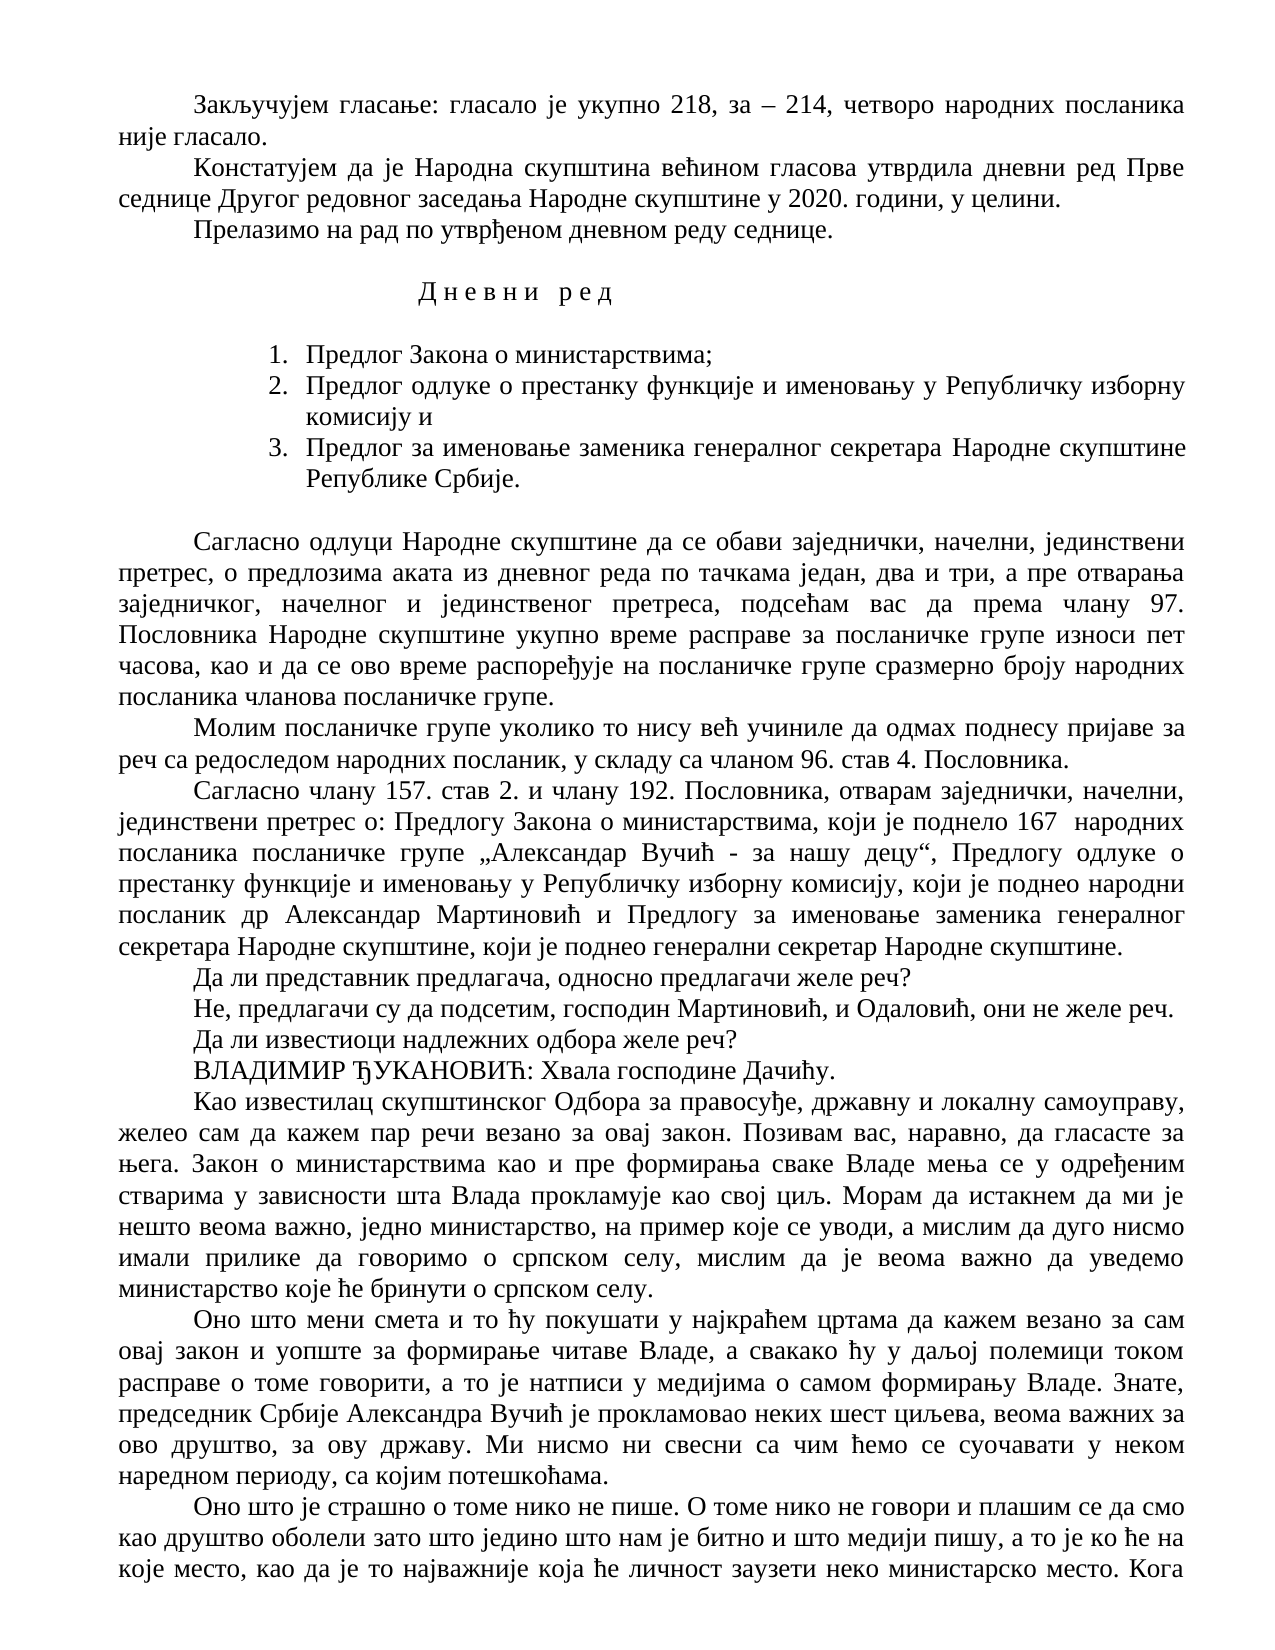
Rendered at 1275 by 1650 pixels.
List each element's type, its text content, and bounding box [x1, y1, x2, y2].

text Прелазимо на рад по утврђеном дневном реду седнице. [118, 213, 1186, 244]
text Констатујем да је Народна скупштина већином гласова утврдила дневни ред Прве седнице Другог редовног заседања Народне скупштине у 2020. години, у целини. [118, 151, 1186, 213]
text Закључујем гласање: гласало је укупно 218, за – 214, четворо народних посланика није гласало. [118, 89, 1186, 151]
list Предлог Закона о министарствима; [268, 338, 1186, 369]
text Као известилац скупштинског Одбора за правосуђе, државну и локалну самоуправу, желео сам да кажем пар речи везано за овај закон. Позивам вас, наравно, да гласасте за њега. Закон о министарствима као и пре формирања сваке Владе мења се у одређеним стварима у зависности шта Влада прокламује као свој циљ. Морам да истакнем да ми је нешто веома важно, једно министарство, на пример које се уводи, а мислим да дуго нисмо имали прилике да говоримо о српском селу, мислим да је веома важно да уведемо министарство које ће бринути о српском селу. [118, 1085, 1186, 1303]
text Оно што мени смета и то ћу покушати у најкраћем цртама да кажем везано за сам овај закон и уопште за формирање читаве Владе, а свакако ћу у даљој полемици током расправе о томе говорити, а то је натписи у медијима о самом формирању Владе. Знате, председник Србије Александра Вучић је прокламовао неких шест циљева, веома важних за ово друштво, за ову државу. Ми нисмо ни свесни са чим ћемо се суочавати у неком наредном периоду, са којим потешкоћама. [118, 1303, 1186, 1490]
text Да ли известиоци надлежних одбора желе реч? [118, 1023, 1186, 1054]
text Сагласно члану 157. став 2. и члану 192. Пословника, отварам заједнички, начелни, јединствени претрес о: Предлогу Закона о министарствима, који је поднело 167 народних посланика посланичке групе „Александар Вучић - за нашу децу“, Предлогу одлуке о престанку функције и именовању у Републичку изборну комисију, који је поднео народни посланик др Александар Мартиновић и Предлогу за именовање заменика генералног секретара Народне скупштине, који је поднео генерални секретар Народне скупштине. [118, 774, 1186, 961]
list Предлог за именовање заменика генералног секретара Народне скупштине Републике Србије. [268, 431, 1186, 493]
text Сагласно одлуци Народне скупштине да се обави заједнички, начелни, јединствени претрес, о предлозима аката из дневног реда по тачкама један, два и три, а пре отварања заједничког, начелног и јединственог претреса, подсећам вас да према члану 97. Пословника Народне скупштине укупно време расправе за посланичке групе износи пет часова, као и да се ово време распоређује на посланичке групе сразмерно броју народних посланика чланова посланичке групе. [118, 525, 1186, 712]
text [118, 1490, 1186, 1584]
text Не, предлагачи су да подсетим, господин Мартиновић, и Одаловић, они не желе реч. [118, 992, 1186, 1023]
list Предлог одлуке о престанку функције и именовању у Републичку изборну комисију и [268, 369, 1186, 431]
text ВЛАДИМИР ЂУКАНОВИЋ: Хвала господине Дачићу. [118, 1054, 1186, 1085]
text Да ли представник предлагача, односно предлагачи желе реч? [118, 961, 1186, 992]
text Д н е в н и р е д [118, 276, 1186, 307]
text Молим посланичке групе уколико то нису већ учиниле да одмах поднесу пријаве за реч са редоследом народних посланик, у складу са чланом 96. став 4. Пословника. [118, 712, 1186, 774]
